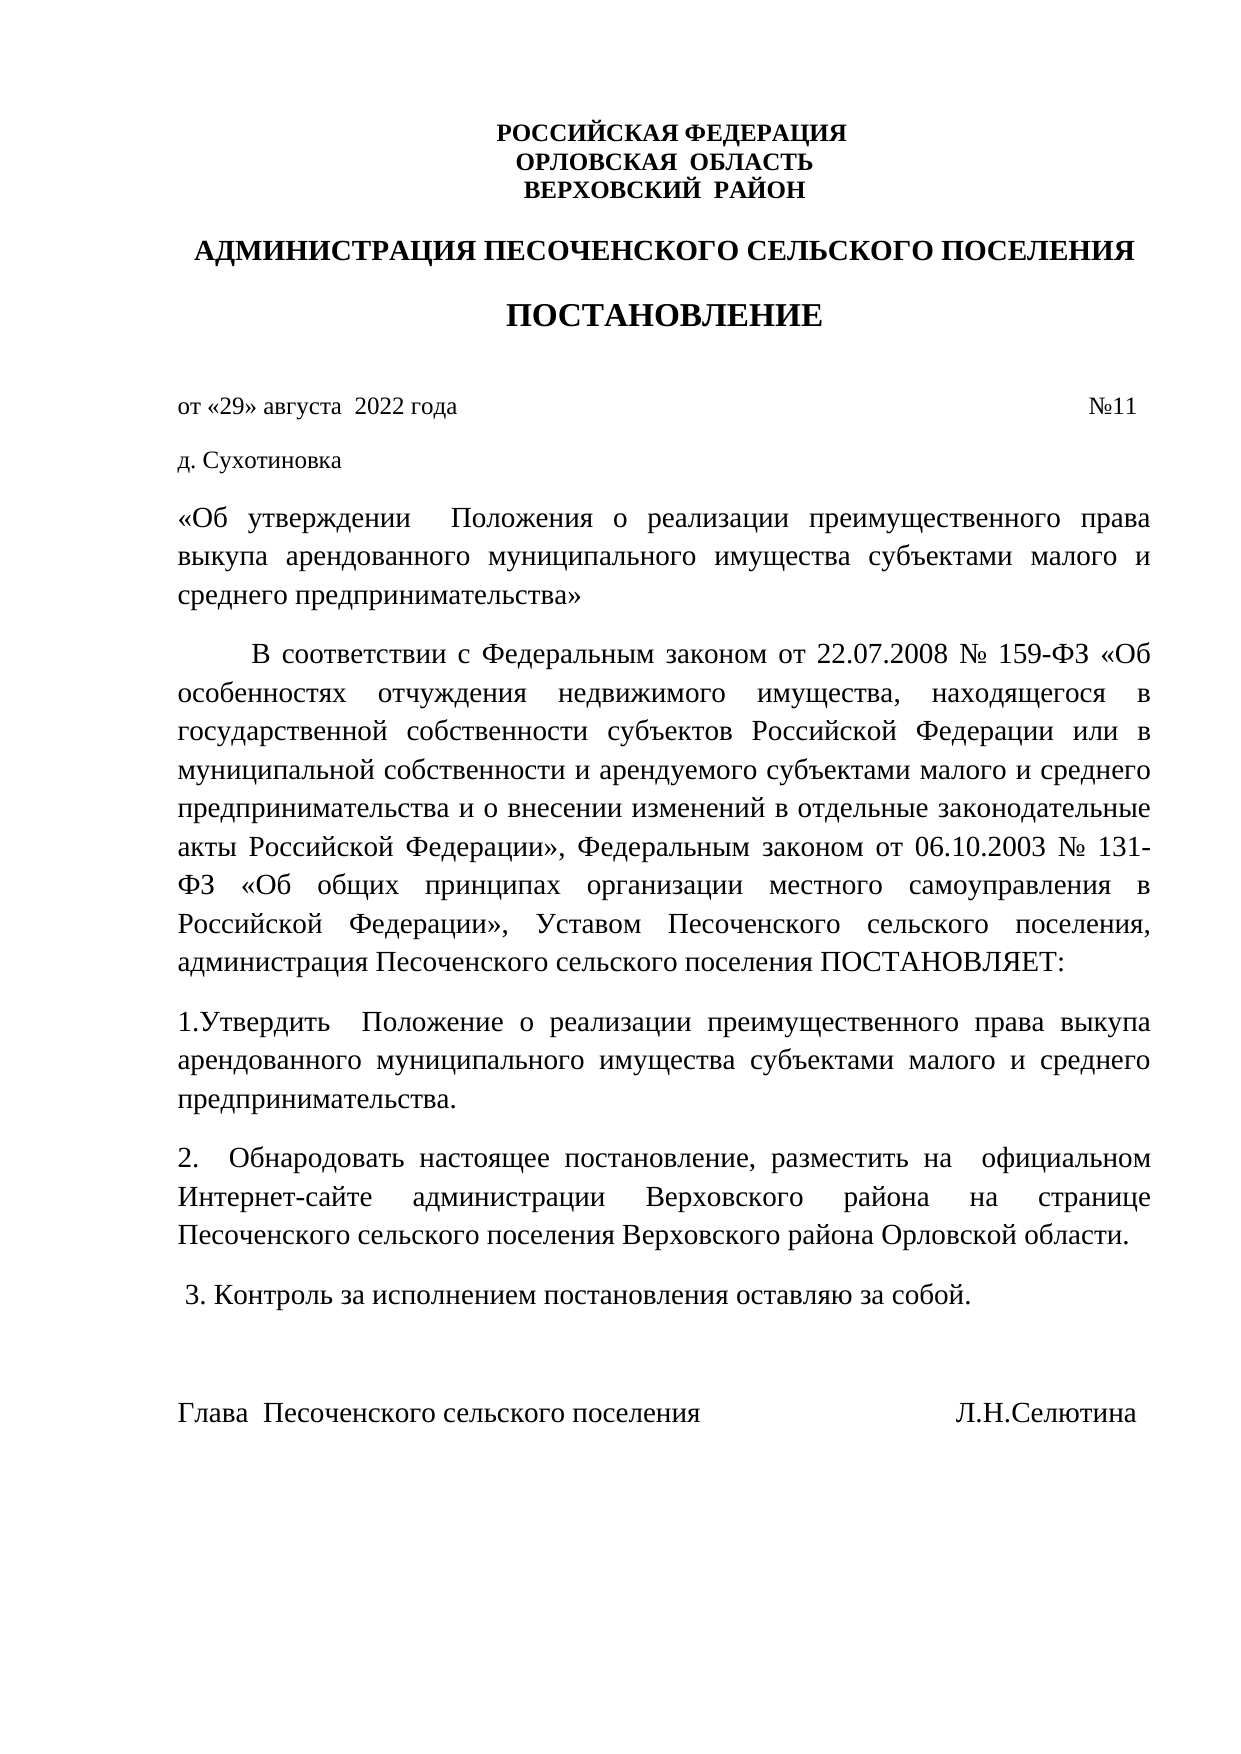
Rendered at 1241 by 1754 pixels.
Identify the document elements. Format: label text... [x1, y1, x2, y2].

text Глава Песоченского сельского поселения Л.Н.Селютина [177, 1396, 1152, 1429]
text ВЕРХОВСКИЙ РАЙОН [177, 176, 1152, 204]
text 1.Утвердить Положение о реализации преимущественного права выкупа арендованного муниципального имущества субъектами малого и среднего предпринимательства. [177, 1004, 1152, 1114]
text ОРЛОВСКАЯ ОБЛАСТЬ [177, 147, 1152, 176]
text 3. Контроль за исполнением постановления оставляю за собой. [177, 1277, 1152, 1310]
text д. Сухотиновка [177, 445, 1152, 474]
text «Об утверждении Положения о реализации преимущественного права выкупа арендованного муниципального имущества субъектами малого и среднего предпринимательства» [177, 500, 1152, 610]
text ПОСТАНОВЛЕНИЕ [177, 295, 1152, 334]
text АДМИНИСТРАЦИЯ ПЕСОЧЕНСКОГО СЕЛЬСКОГО ПОСЕЛЕНИЯ [177, 233, 1152, 267]
text от «29» августа 2022 года №11 [177, 391, 1152, 420]
text 2. Обнародовать настоящее постановление, разместить на официальном Интернет-сайте администрации Верховского района на странице Песоченского сельского поселения Верховского района Орловской области. [177, 1140, 1152, 1251]
text В соответствии с Федеральным законом от 22.07.2008 № 159-ФЗ «Об особенностях отчуждения недвижимого имущества, находящегося в государственной собственности субъектов Российской Федерации или в муниципальной собственности и арендуемого субъектами малого и среднего предпринимательства и о внесении изменений в отдельные законодательные акты Российской Федерации», Федеральным законом от 06.10.2003 № 131-ФЗ «Об общих принципах организации местного самоуправления в Российской Федерации», Уставом Песоченского сельского поселения, администрация Песоченского сельского поселения ПОСТАНОВЛЯЕТ: [177, 636, 1152, 978]
text РОССИЙСКАЯ ФЕДЕРАЦИЯ [177, 118, 1152, 147]
